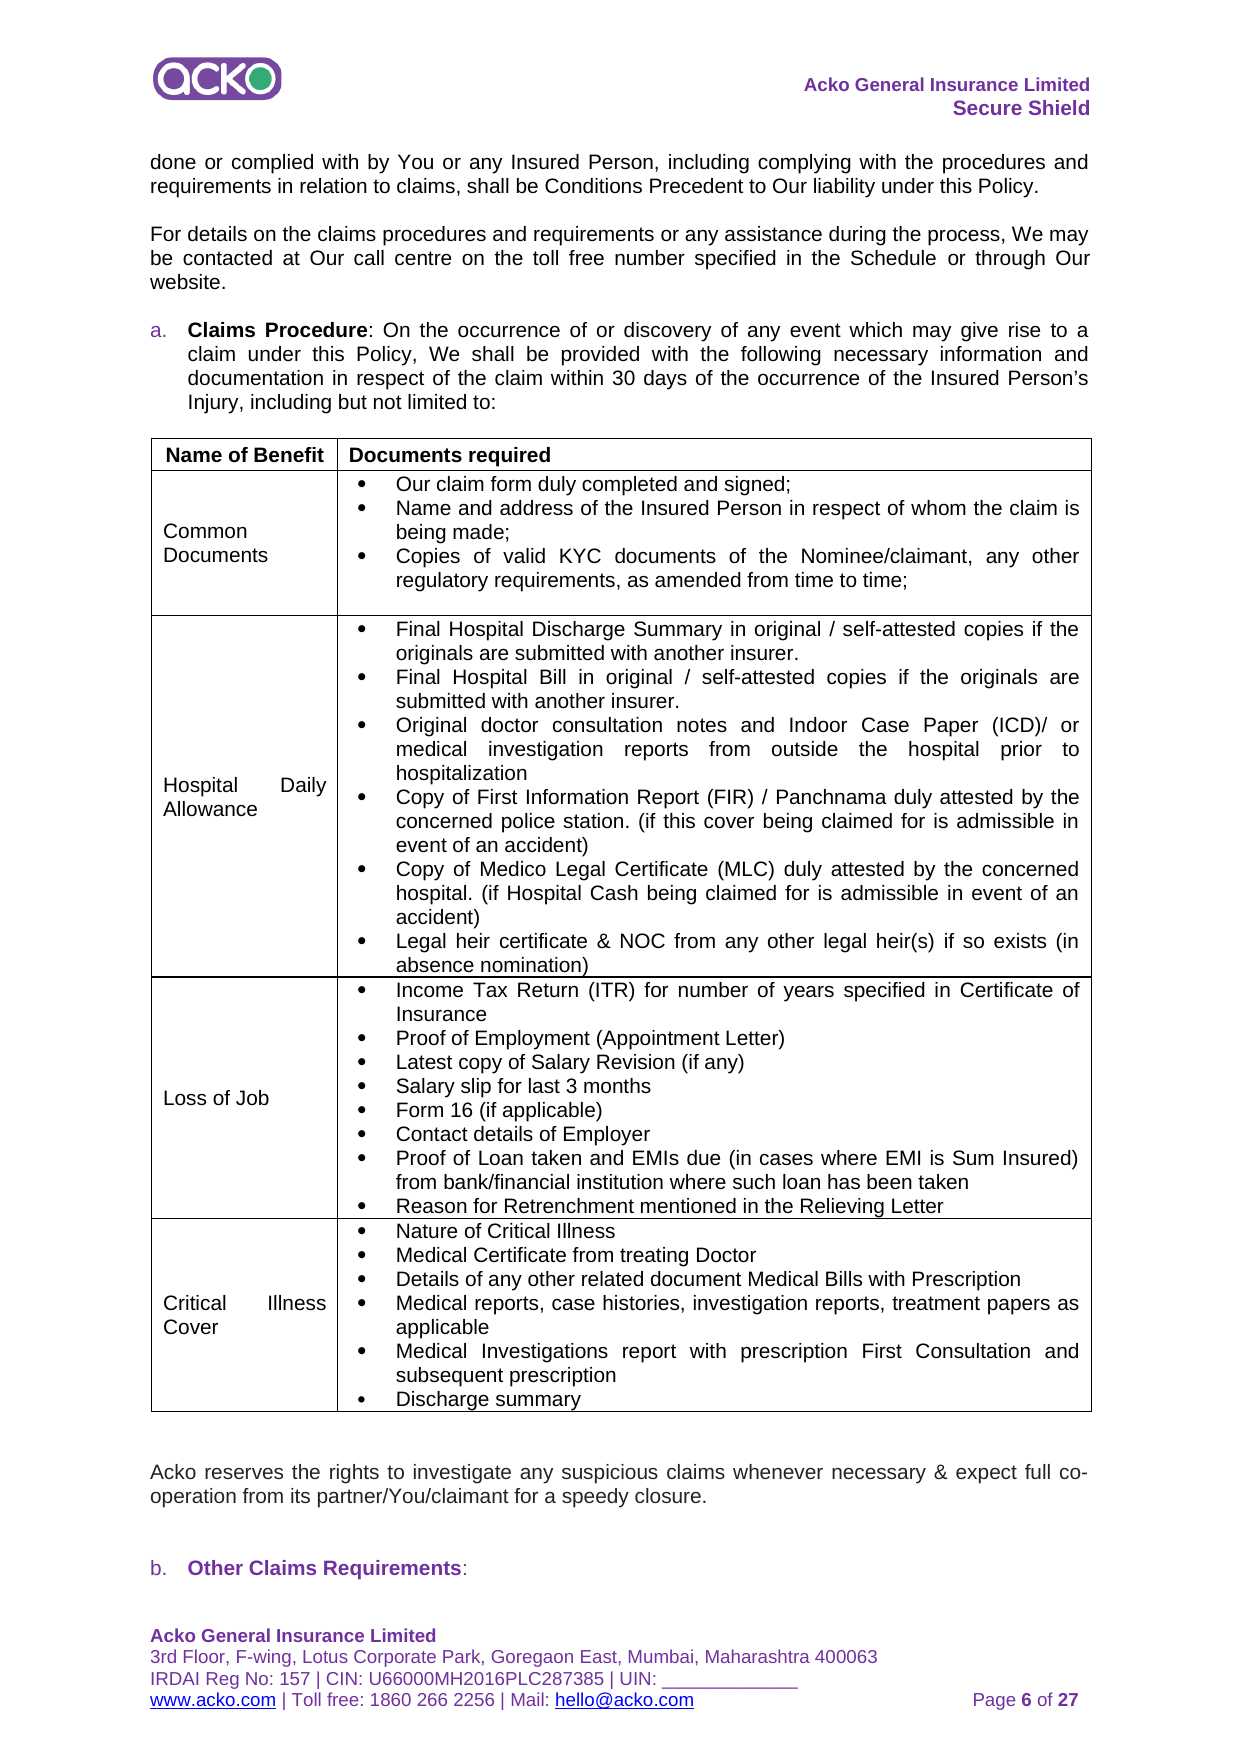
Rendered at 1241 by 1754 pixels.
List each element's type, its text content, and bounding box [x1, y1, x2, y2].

table_cell Common Documents [152, 471, 337, 615]
table_cell Critical Illness Cover [152, 1219, 337, 1411]
list Claims Procedure: On the occurrence of or discovery of any event which may give rise to a claim under this Policy, We shall be provided with the following necessary information and documentation in respect of the claim within 30 days of the occurrence of the Insured Person’s Injury, including but not limited to: [150, 318, 1090, 413]
table_cell Nature of Critical Illness Medical Certificate from treating Doctor Details of any other related document Medical Bills with Prescription Medical reports, case histories, investigation reports, treatment papers as applicable Medical Investigations report with prescription First Consultation and subsequent prescription Discharge summary [338, 1219, 1091, 1411]
text For details on the claims procedures and requirements or any assistance during the process, We may be contacted at Our call centre on the toll free number specified in the Schedule or through Our website. [150, 222, 1090, 294]
text Acko reserves the rights to investigate any suspicious claims whenever necessary & expect full co-operation from its partner/You/claimant for a speedy closure. [150, 1460, 1090, 1508]
table_cell Loss of Job [152, 978, 337, 1218]
table_header Documents required [338, 439, 1091, 470]
table_cell Final Hospital Discharge Summary in original / self-attested copies if the originals are submitted with another insurer. Final Hospital Bill in original / self-attested copies if the originals are submitted with another insurer. Original doctor consultation notes and Indoor Case Paper (ICD)/ or medical investigation reports from outside the hospital prior to hospitalization Copy of First Information Report (FIR) / Panchnama duly attested by the concerned police station. (if this cover being claimed for is admissible in event of an accident) Copy of Medico Legal Certificate (MLC) duly attested by the concerned hospital. (if Hospital Cash being claimed for is admissible in event of an accident) Legal heir certificate & NOC from any other legal heir(s) if so exists (in absence nomination) [338, 616, 1091, 976]
table_cell Hospital Daily Allowance [152, 616, 337, 976]
table_cell Income Tax Return (ITR) for number of years specified in Certificate of Insurance Proof of Employment (Appointment Letter) Latest copy of Salary Revision (if any) Salary slip for last 3 months Form 16 (if applicable) Contact details of Employer Proof of Loan taken and EMIs due (in cases where EMI is Sum Insured) from bank/financial institution where such loan has been taken Reason for Retrenchment mentioned in the Relieving Letter [338, 978, 1091, 1218]
picture [150, 53, 282, 101]
table_cell Our claim form duly completed and signed; Name and address of the Insured Person in respect of whom the claim is being made; Copies of valid KYC documents of the Nominee/claimant, any other regulatory requirements, as amended from time to time; [338, 471, 1091, 615]
table_header Name of Benefit [152, 439, 337, 470]
list Other Claims Requirements: [150, 1556, 1090, 1580]
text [150, 150, 1090, 198]
